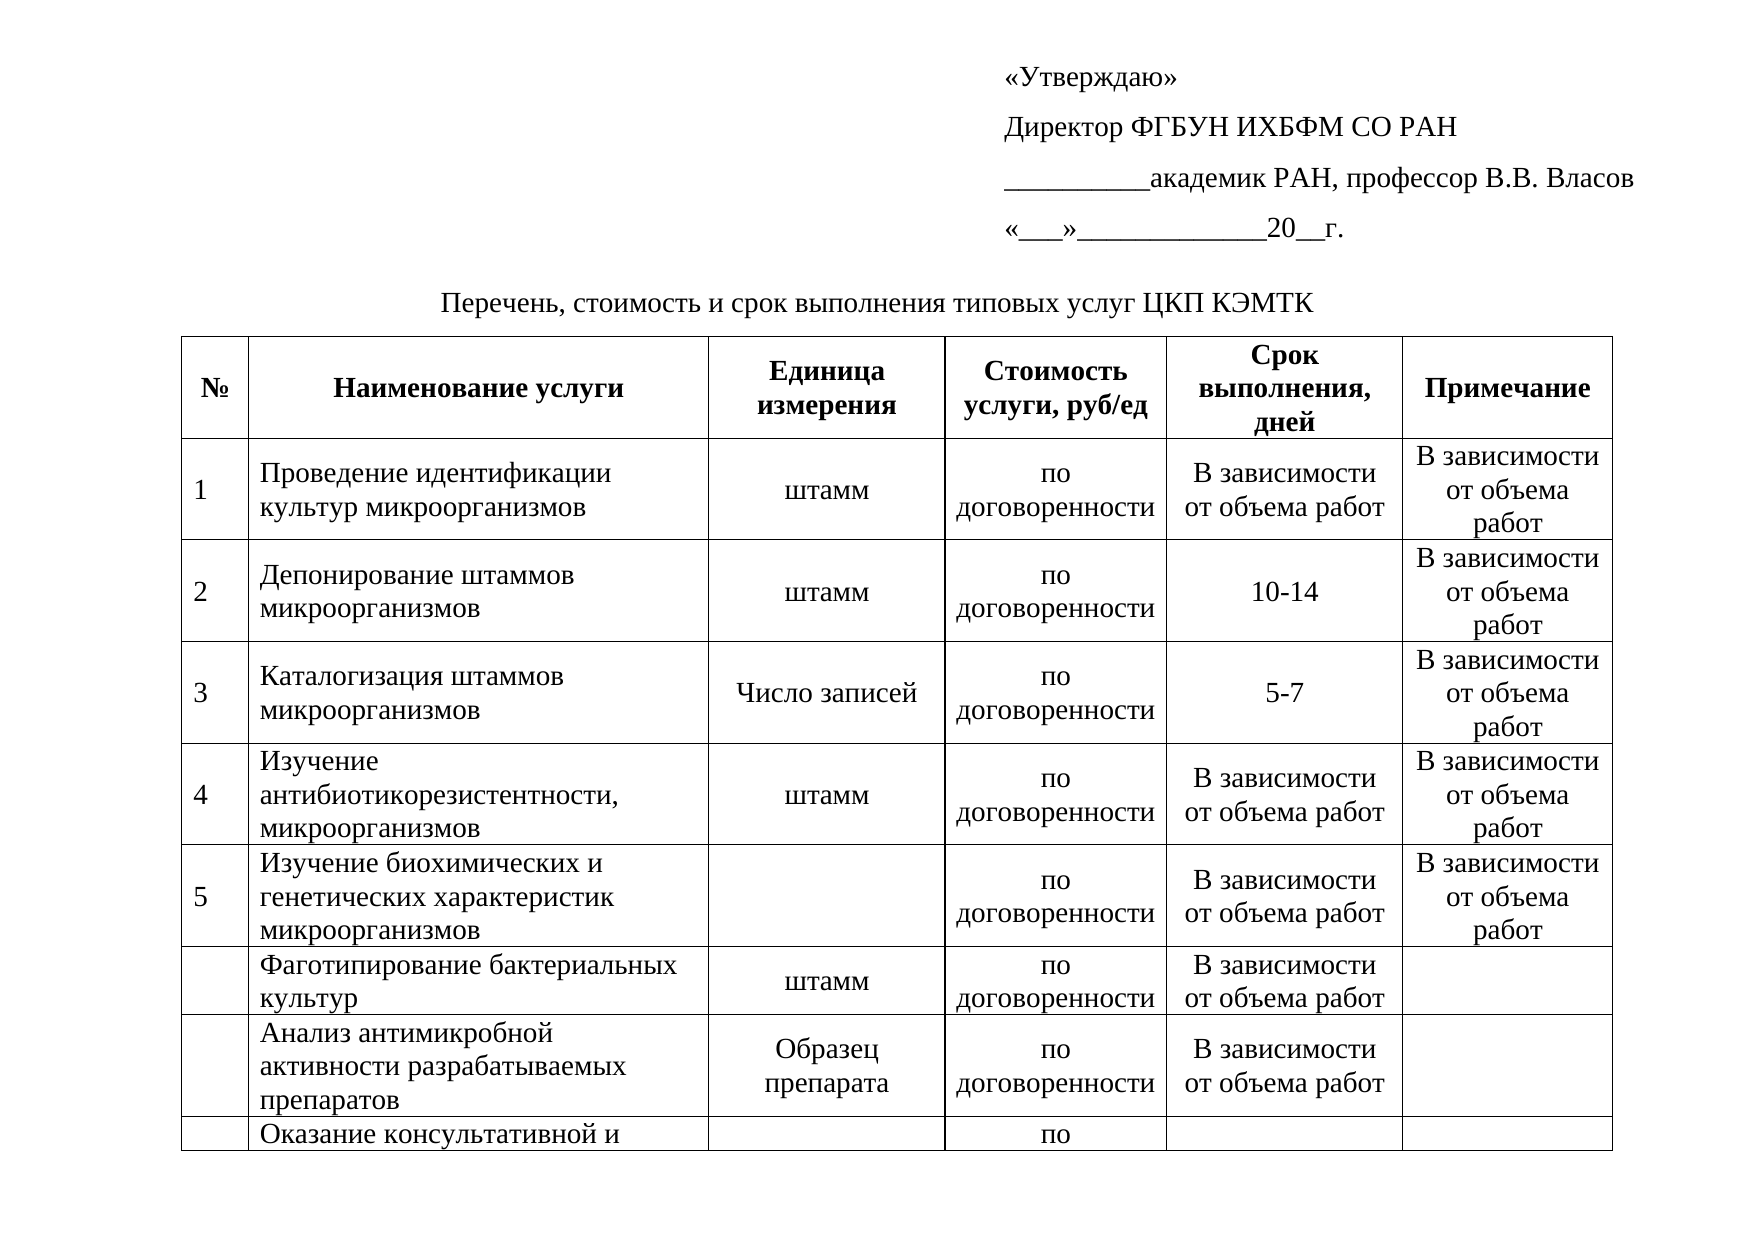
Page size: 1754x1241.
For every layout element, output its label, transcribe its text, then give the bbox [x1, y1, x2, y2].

table_header Срок выполнения, дней [1167, 337, 1402, 437]
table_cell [249, 1117, 708, 1150]
table_cell штамм [709, 947, 944, 1014]
table_cell Образец препарата [709, 1015, 944, 1116]
table_cell Проведение идентификации культур микроорганизмов [249, 439, 708, 539]
table_header Стоимость услуги, руб/ед [946, 337, 1166, 437]
table_cell [1403, 1117, 1612, 1150]
table_cell В зависимости от объема работ [1167, 744, 1402, 844]
text «Утверждаю» [1004, 59, 1636, 93]
table_cell [182, 1117, 248, 1150]
table_cell по договоренности [946, 845, 1166, 946]
table_header Примечание [1403, 337, 1612, 437]
table_cell [709, 845, 944, 946]
table_cell В зависимости от объема работ [1403, 845, 1612, 946]
table_cell Фаготипирование бактериальных культур [249, 947, 708, 1014]
text __________академик РАН, профессор В.В. Власов [1004, 160, 1636, 193]
table_header Единица измерения [709, 337, 944, 437]
table_cell Депонирование штаммов микроорганизмов [249, 540, 708, 641]
table_cell по договоренности [946, 1015, 1166, 1116]
table_cell по договоренности [946, 439, 1166, 539]
table_cell [182, 1015, 248, 1116]
table_cell В зависимости от объема работ [1403, 744, 1612, 844]
table_cell по договоренности [946, 642, 1166, 742]
table_cell Число записей [709, 642, 944, 742]
table_header Наименование услуги [249, 337, 708, 437]
table_cell 2 [182, 540, 248, 641]
table_cell Изучение биохимических и генетических характеристик микроорганизмов [249, 845, 708, 946]
table_cell 4 [182, 744, 248, 844]
table_cell по договоренности [946, 1117, 1166, 1150]
table_cell [1403, 947, 1612, 1014]
table_cell 10-14 [1167, 540, 1402, 641]
table_cell В зависимости от объема работ [1167, 1015, 1402, 1116]
table_cell штамм [709, 744, 944, 844]
text Директор ФГБУН ИХБФМ СО РАН [1004, 109, 1636, 143]
table_cell штамм [709, 439, 944, 539]
table_cell штамм [709, 540, 944, 641]
table_cell [1403, 1015, 1612, 1116]
table_cell В зависимости от объема работ [1403, 439, 1612, 539]
table_cell по договоренности [946, 540, 1166, 641]
table_cell Каталогизация штаммов микроорганизмов [249, 642, 708, 742]
table_cell [709, 1117, 944, 1150]
table_cell В зависимости от объема работ [1167, 947, 1402, 1014]
table_cell [182, 947, 248, 1014]
table_cell [1167, 1117, 1402, 1150]
table_cell В зависимости от объема работ [1167, 845, 1402, 946]
table_cell Анализ антимикробной активности разрабатываемых препаратов [249, 1015, 708, 1116]
table_cell В зависимости от объема работ [1403, 540, 1612, 641]
table_cell 1 [182, 439, 248, 539]
table_cell Изучение антибиотикорезистентности, микроорганизмов [249, 744, 708, 844]
table_cell 3 [182, 642, 248, 742]
table_cell по договоренности [946, 744, 1166, 844]
table_cell В зависимости от объема работ [1167, 439, 1402, 539]
table_cell 5 [182, 845, 248, 946]
table_cell 5-7 [1167, 642, 1402, 742]
text Перечень, стоимость и срок выполнения типовых услуг ЦКП КЭМТК [118, 285, 1636, 319]
table_header № [182, 337, 248, 437]
table_cell В зависимости от объема работ [1403, 642, 1612, 742]
text «___»_____________20__г. [1004, 210, 1636, 244]
table_cell по договоренности [946, 947, 1166, 1014]
